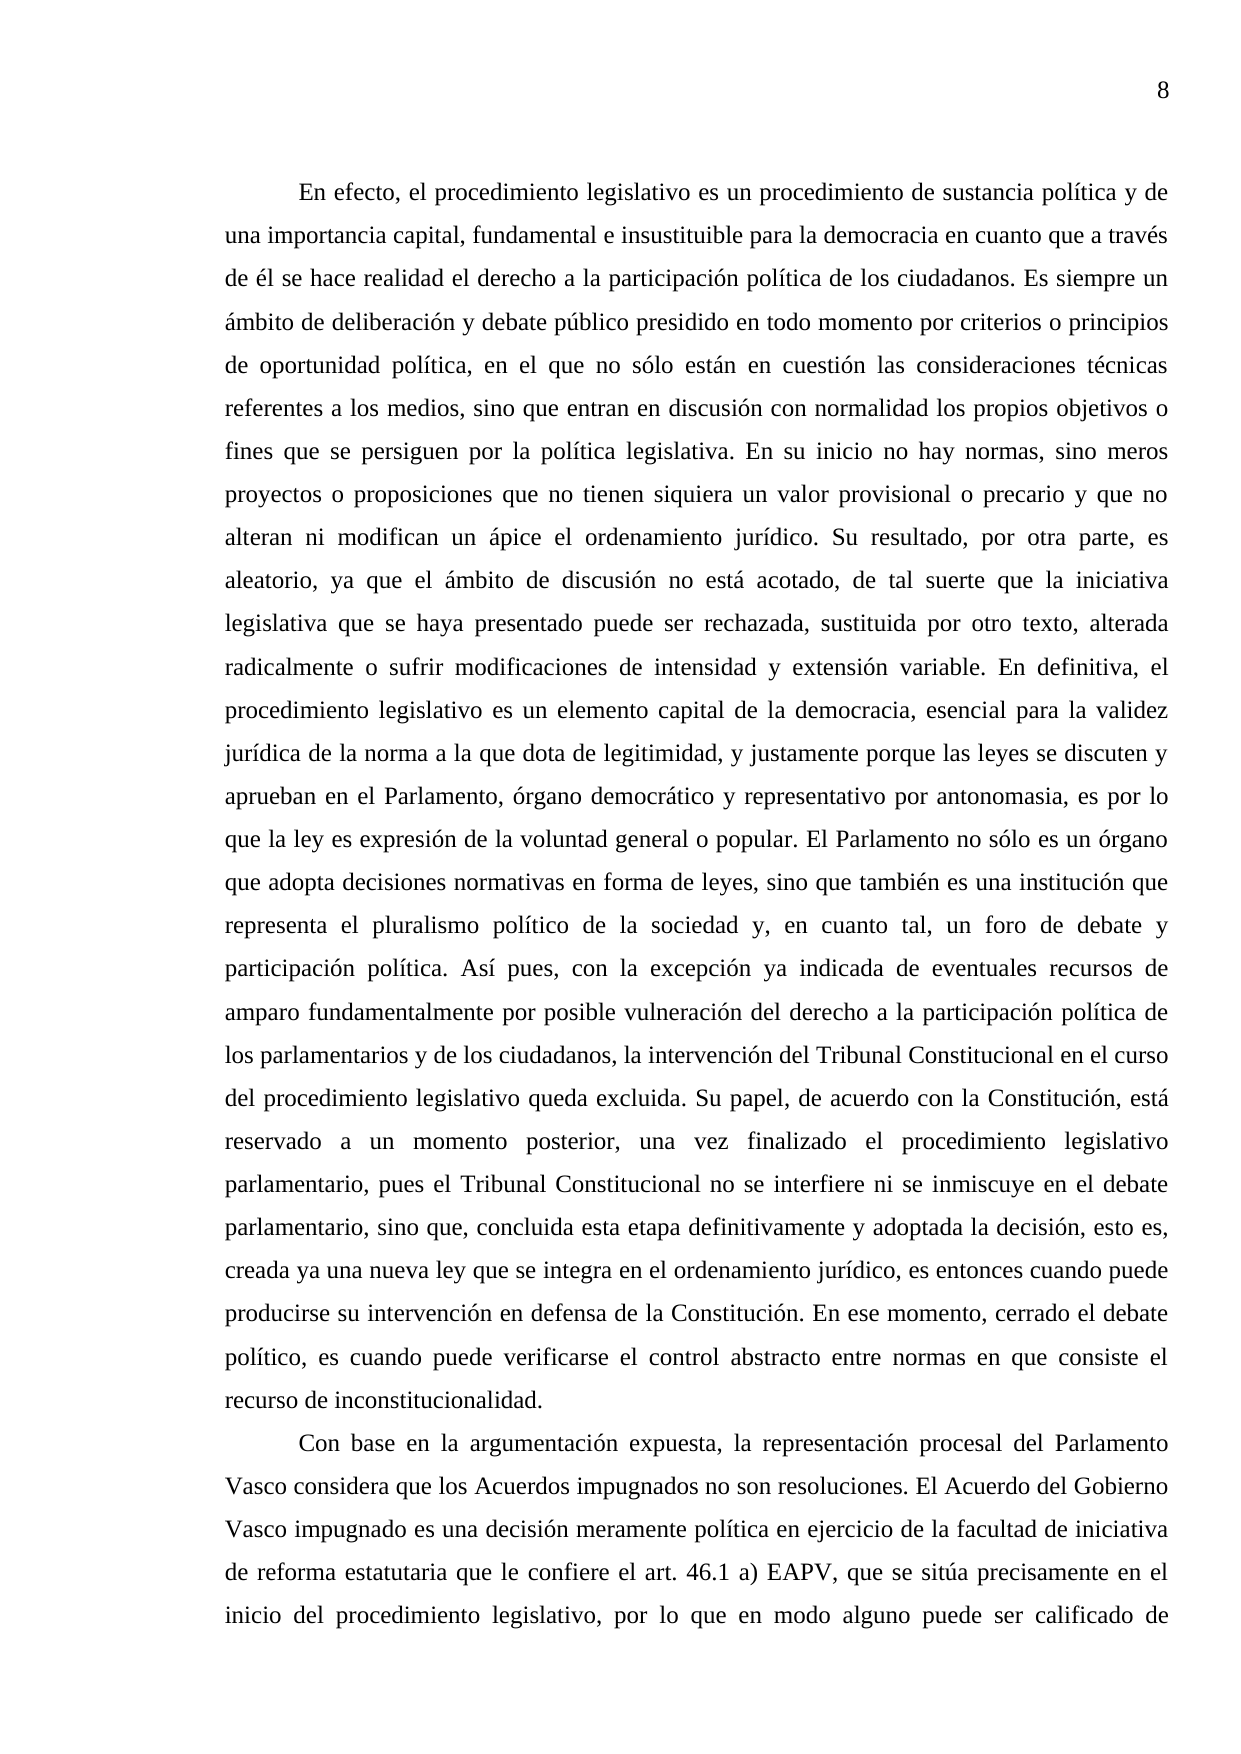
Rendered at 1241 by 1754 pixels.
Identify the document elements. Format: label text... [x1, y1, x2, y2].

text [224, 1428, 1169, 1629]
text En efecto, el procedimiento legislativo es un procedimiento de sustancia política y de una importancia capital, fundamental e insustituible para la democracia en cuanto que a través de él se hace realidad el derecho a la participación política de los ciudadanos. Es siempre un ámbito de deliberación y debate público presidido en todo momento por criterios o principios de oportunidad política, en el que no sólo están en cuestión las consideraciones técnicas referentes a los medios, sino que entran en discusión con normalidad los propios objetivos o fines que se persiguen por la política legislativa. En su inicio no hay normas, sino meros proyectos o proposiciones que no tienen siquiera un valor provisional o precario y que no alteran ni modifican un ápice el ordenamiento jurídico. Su resultado, por otra parte, es aleatorio, ya que el ámbito de discusión no está acotado, de tal suerte que la iniciativa legislativa que se haya presentado puede ser rechazada, sustituida por otro texto, alterada radicalmente o sufrir modificaciones de intensidad y extensión variable. En definitiva, el procedimiento legislativo es un elemento capital de la democracia, esencial para la validez jurídica de la norma a la que dota de legitimidad, y justamente porque las leyes se discuten y aprueban en el Parlamento, órgano democrático y representativo por antonomasia, es por lo que la ley es expresión de la voluntad general o popular. El Parlamento no sólo es un órgano que adopta decisiones normativas en forma de leyes, sino que también es una institución que representa el pluralismo político de la sociedad y, en cuanto tal, un foro de debate y participación política. Así pues, con la excepción ya indicada de eventuales recursos de amparo fundamentalmente por posible vulneración del derecho a la participación política de los parlamentarios y de los ciudadanos, la intervención del Tribunal Constitucional en el curso del procedimiento legislativo queda excluida. Su papel, de acuerdo con la Constitución, está reservado a un momento posterior, una vez finalizado el procedimiento legislativo parlamentario, pues el Tribunal Constitucional no se interfiere ni se inmiscuye en el debate parlamentario, sino que, concluida esta etapa definitivamente y adoptada la decisión, esto es, creada ya una nueva ley que se integra en el ordenamiento jurídico, es entonces cuando puede producirse su intervención en defensa de la Constitución. En ese momento, cerrado el debate político, es cuando puede verificarse el control abstracto entre normas en que consiste el recurso de inconstitucionalidad. [224, 177, 1169, 1413]
